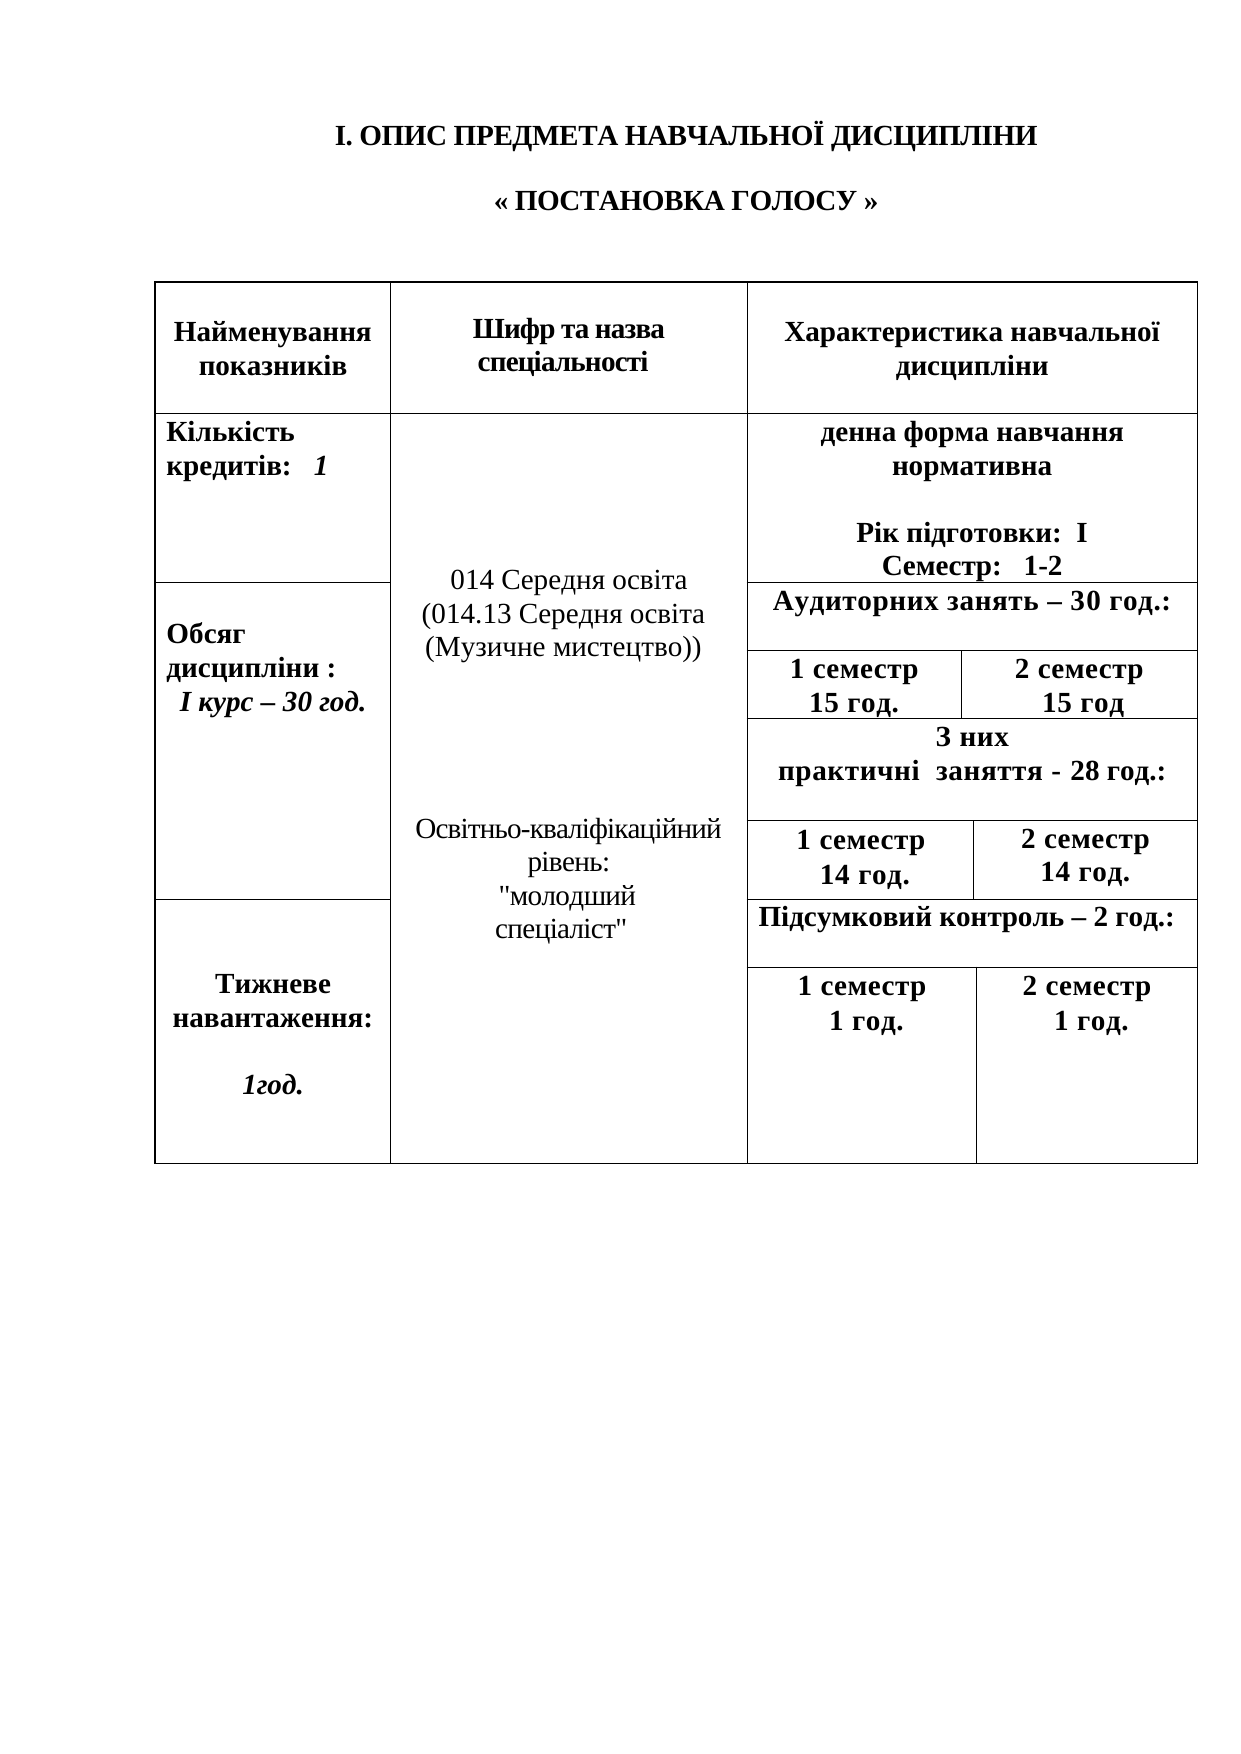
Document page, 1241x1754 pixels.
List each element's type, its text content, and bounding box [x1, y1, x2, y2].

table_cell 1 семестр 1 год. [748, 968, 976, 1162]
table_header Шифр та назва спеціальності [391, 283, 747, 413]
text І. ОПИС ПРЕДМЕТА НАВЧАЛЬНОЇ ДИСЦИПЛІНИ [177, 118, 1195, 152]
table_cell 1 семестр 15 год. [748, 651, 961, 718]
table_cell Аудиторних занять – 30 год.: [748, 583, 1197, 650]
table_cell Кількість кредитів: 1 [156, 414, 390, 582]
table_cell Тижневе навантаження: 1год. [156, 900, 390, 1162]
table_cell 014 Середня освіта (014.13 Середня освіта (Музичне мистецтво)) Освітньо-кваліфікаційний рівень: "молодший спеціаліст" [391, 414, 747, 1162]
table_header Характеристика навчальної дисципліни [748, 283, 1197, 413]
table_cell 1 семестр 14 год. [748, 821, 973, 898]
table_cell денна форма навчання нормативна Рік підготовки: І Семестр: 1-2 [748, 414, 1197, 582]
table_cell 2 семестр 15 год [962, 651, 1197, 718]
table_cell 2 семестр 1 год. [977, 968, 1197, 1162]
table_cell 2 семестр 14 год. [974, 821, 1197, 898]
table_cell З них практичні заняття - 28 год.: [748, 719, 1197, 820]
text « ПОСТАНОВКА ГОЛОСУ » [177, 183, 1195, 217]
table_cell Обсяг дисципліни : І курс – 30 год. [156, 583, 390, 898]
table_cell Підсумковий контроль – 2 год.: [748, 900, 1197, 967]
table_header Найменування показників [156, 283, 390, 413]
